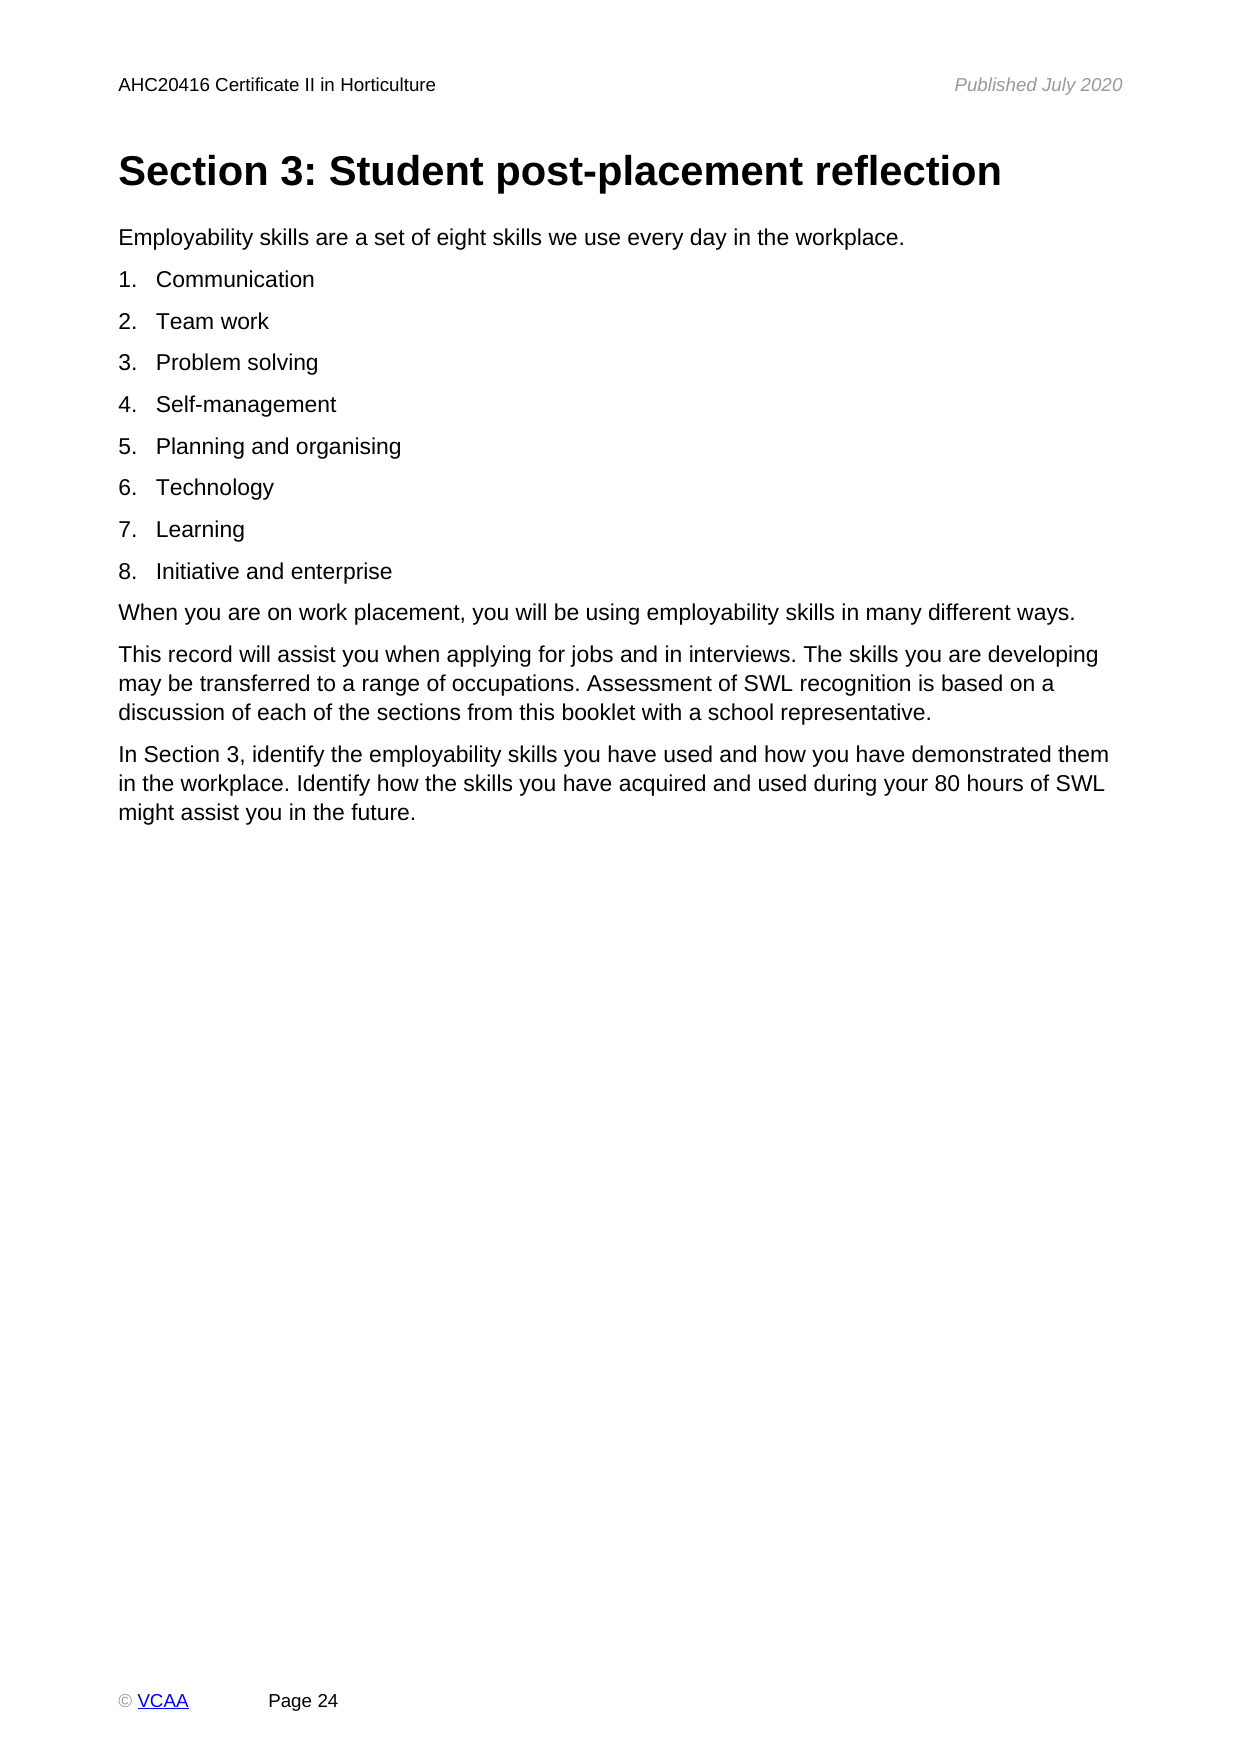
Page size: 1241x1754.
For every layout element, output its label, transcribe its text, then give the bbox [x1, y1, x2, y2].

list Team work [118, 306, 1122, 335]
list Planning and organising [118, 431, 1122, 460]
text When you are on work placement, you will be using employability skills in many different ways. [118, 597, 1122, 627]
list Technology [118, 472, 1122, 502]
list Learning [118, 514, 1122, 543]
list Problem solving [118, 347, 1122, 377]
text Employability skills are a set of eight skills we use every day in the workplace. [118, 222, 1122, 252]
subtitle Section 3: Student post-placement reflection [118, 147, 1122, 194]
text In Section 3, identify the employability skills you have used and how you have demonstrated them in the workplace. Identify how the skills you have acquired and used during your 80 hours of SWL might assist you in the future. [118, 739, 1122, 827]
list Self-management [118, 389, 1122, 418]
list Initiative and enterprise [118, 556, 1122, 585]
text This record will assist you when applying for jobs and in interviews. The skills you are developing may be transferred to a range of occupations. Assessment of SWL recognition is based on a discussion of each of the sections from this booklet with a school representative. [118, 639, 1122, 727]
list Communication [118, 264, 1122, 293]
